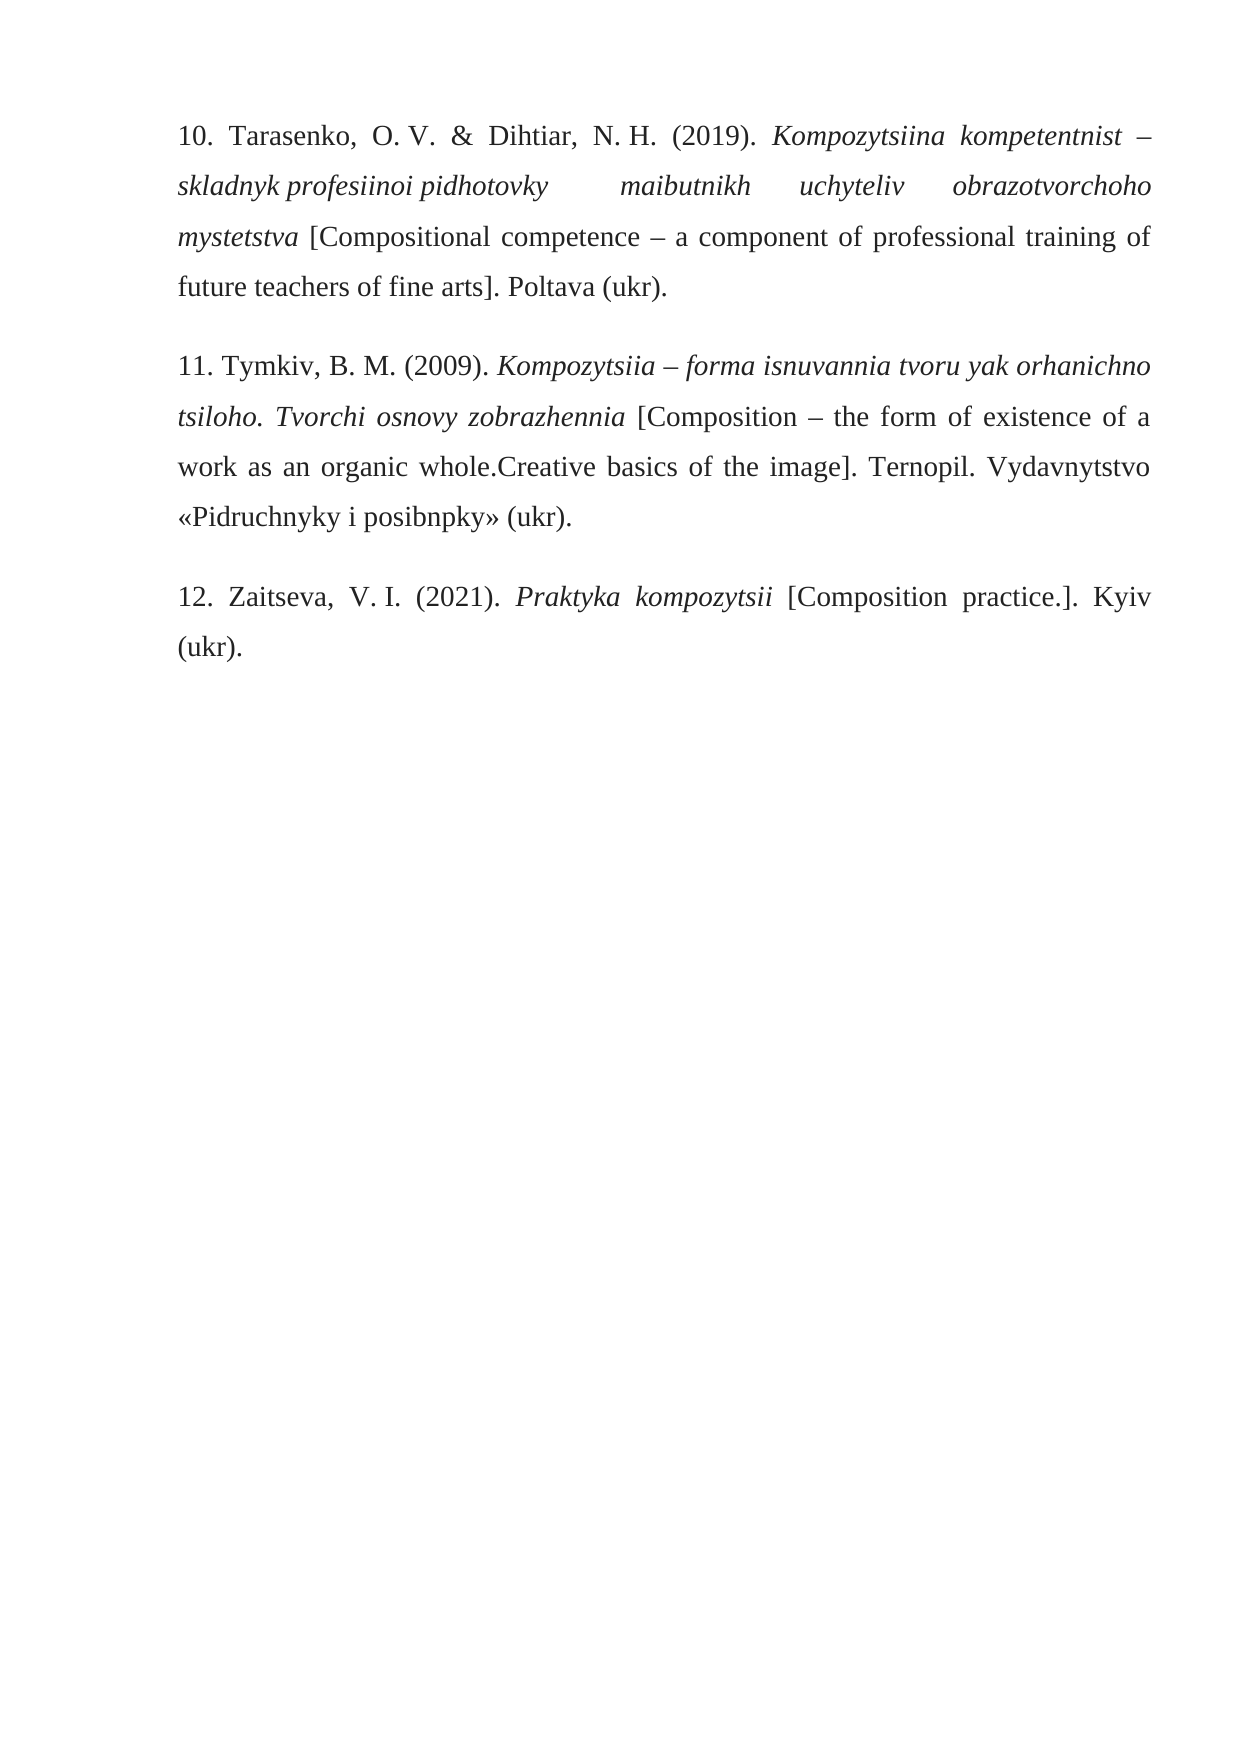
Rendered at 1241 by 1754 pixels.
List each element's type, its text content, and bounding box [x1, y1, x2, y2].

text 10. Tarasenko, O. V. & Dihtiar, N. H. (2019). Kompozytsiina kompetentnist – skladnyk profesiinoi pidhotovky maibutnikh uchyteliv obrazotvorchoho mystetstva [Compositional competence – a component of professional training of future teachers of fine arts]. Poltava (ukr). [177, 118, 1152, 303]
text 11. Tymkiv, B. M. (2009). Kompozytsiia – forma isnuvannia tvoru yak orhanichno tsiloho. Tvorchi osnovy zobrazhennia [Composition – the form of existence of a work as an organic whole.Creative basics of the image]. Ternopil. Vydavnytstvo «Pidruchnyky i posibnpky» (ukr). [177, 348, 1152, 533]
text 12. Zaitseva, V. I. (2021). Praktyka kompozytsii [Composition practice.]. Kyiv (ukr). [177, 579, 1152, 663]
